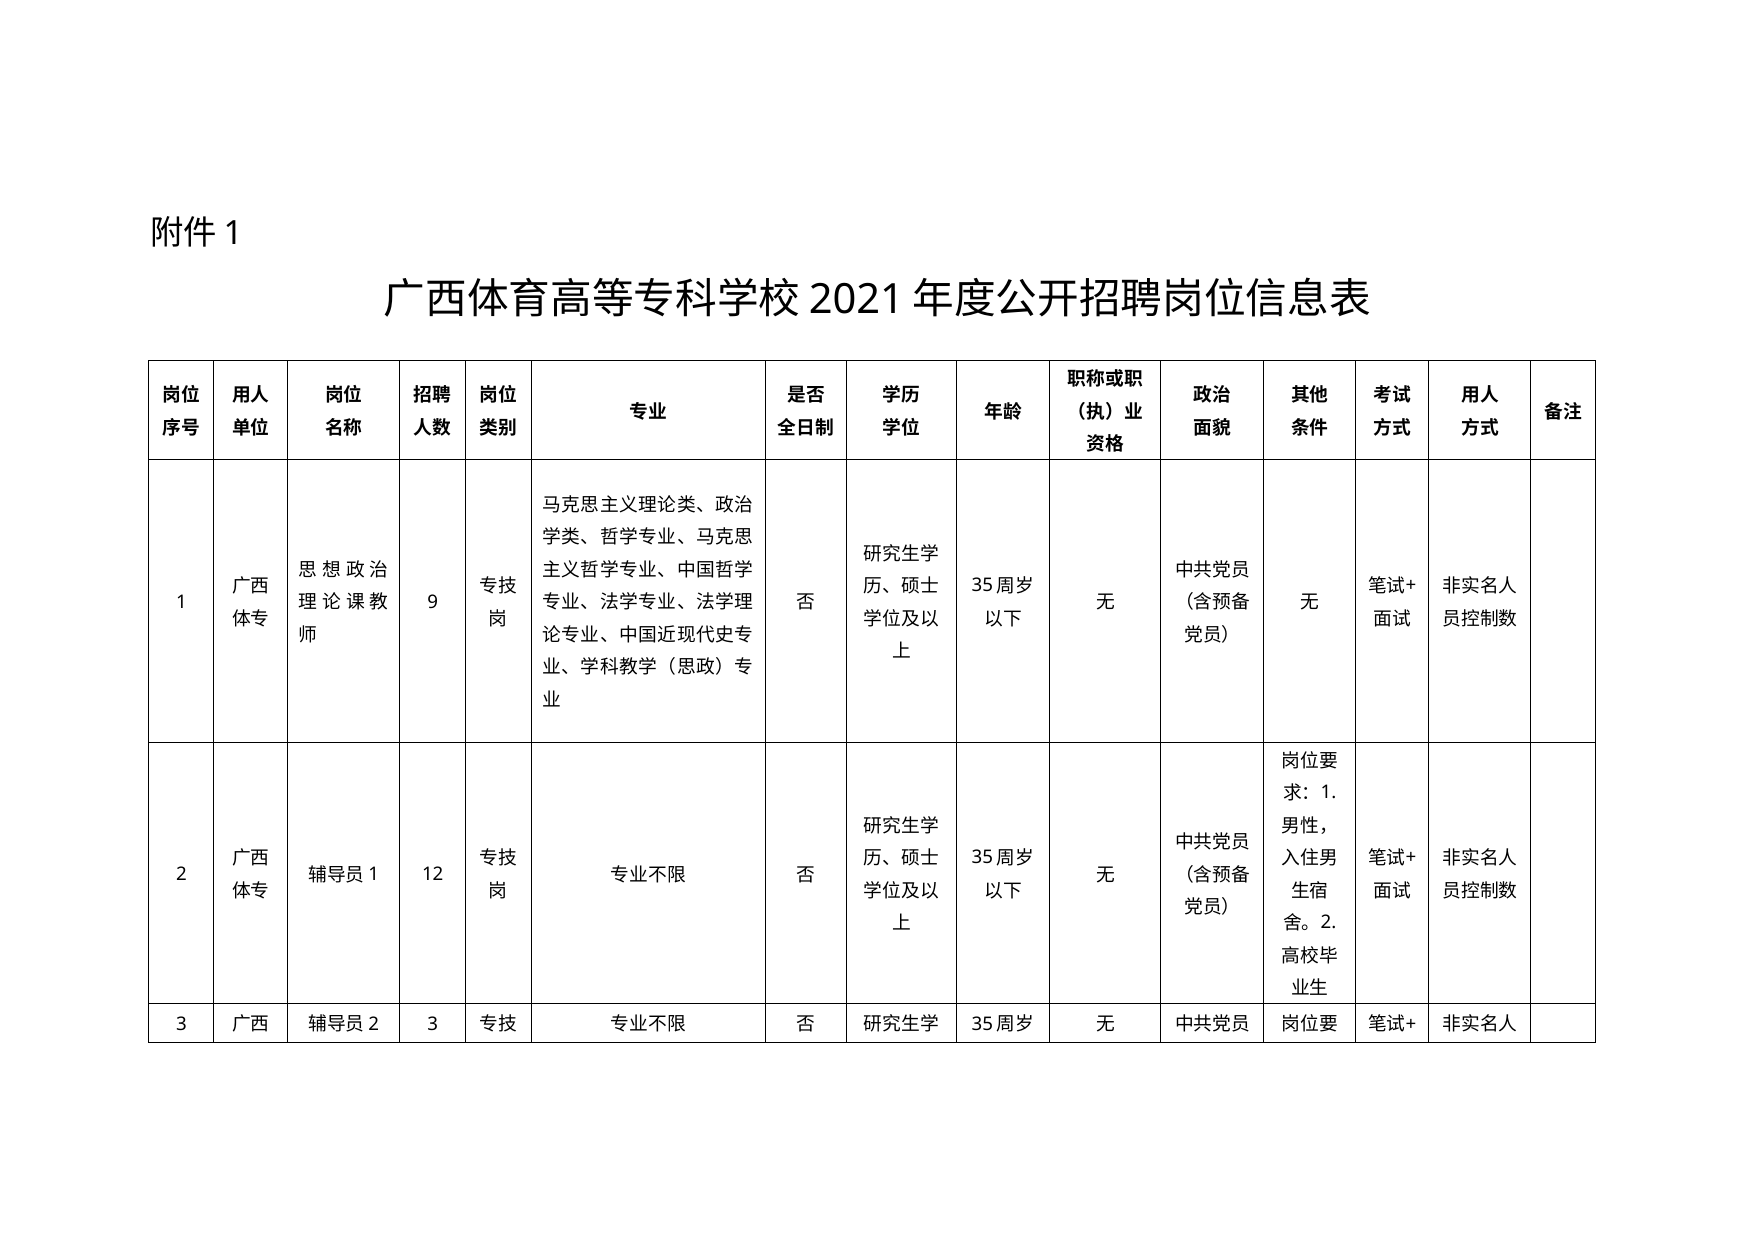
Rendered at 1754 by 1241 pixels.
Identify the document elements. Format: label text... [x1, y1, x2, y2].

table_cell 专业不限 [532, 743, 765, 1003]
table_cell 广西 体专 [214, 743, 287, 1003]
table_cell [1531, 743, 1595, 1003]
table_cell 广西 体专 [214, 460, 287, 742]
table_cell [1264, 1004, 1355, 1042]
table_cell 笔试+面试 [1356, 460, 1428, 742]
table_cell 无 [1050, 1004, 1160, 1042]
table_cell 35周岁以下 [957, 460, 1049, 742]
table_cell 中共党员（含预备党员） [1161, 743, 1263, 1003]
table_cell 非实名人 员控制数 [1429, 743, 1530, 1003]
table_header 岗位 名称 [288, 361, 399, 459]
table_cell 35周岁以下 [957, 743, 1049, 1003]
table_cell 辅导员1 [288, 743, 399, 1003]
table_cell 笔试+面试 [1356, 743, 1428, 1003]
table_header 招聘人数 [400, 361, 465, 459]
table_cell 研究生学历、硕士学位及以上 [847, 1004, 956, 1042]
table_header 岗位类别 [466, 361, 531, 459]
table_cell 辅导员2 [288, 1004, 399, 1042]
table_cell 3 [400, 1004, 465, 1042]
table_cell [1531, 1004, 1595, 1042]
table_cell 否 [766, 460, 846, 742]
table_header 考试 方式 [1356, 361, 1428, 459]
table_cell 9 [400, 460, 465, 742]
table_cell 广西体专 [214, 1004, 287, 1042]
table_header 用人 单位 [214, 361, 287, 459]
table_header 学历 学位 [847, 361, 956, 459]
table_cell 笔试+面试 [1356, 1004, 1428, 1042]
table_cell 岗位要求：1.男性，入住男生宿舍。2.高校毕业生 [1264, 743, 1355, 1003]
table_cell 否 [766, 1004, 846, 1042]
table_cell 中共党员（含预备党员） [1161, 1004, 1263, 1042]
table_cell 12 [400, 743, 465, 1003]
table_cell 无 [1050, 460, 1160, 742]
table_header 专业 [532, 361, 765, 459]
table_cell [1531, 460, 1595, 742]
table_cell 中共党员（含预备党员） [1161, 460, 1263, 742]
table_header 年龄 [957, 361, 1049, 459]
table_cell 非实名人 员控制数 [1429, 1004, 1530, 1042]
table_cell 研究生学历、硕士学位及以上 [847, 743, 956, 1003]
table_cell 35周岁以下 [957, 1004, 1049, 1042]
table_cell 1 [149, 460, 213, 742]
table_cell 无 [1264, 460, 1355, 742]
table_cell 专业不限 [532, 1004, 765, 1042]
table_header 是否 全日制 [766, 361, 846, 459]
table_header 其他 条件 [1264, 361, 1355, 459]
table_cell 无 [1050, 743, 1160, 1003]
text 附件1 [150, 198, 1604, 263]
table_header 备注 [1531, 361, 1595, 459]
table_header 政治 面貌 [1161, 361, 1263, 459]
table_cell 专技 岗 [466, 1004, 531, 1042]
table_cell 专技 岗 [466, 743, 531, 1003]
table_cell 马克思主义理论类、政治学类、哲学专业、马克思主义哲学专业、中国哲学专业、法学专业、法学理论专业、中国近现代史专业、学科教学（思政）专业 [532, 460, 765, 742]
text 广西体育高等专科学校2021年度公开招聘岗位信息表 [150, 263, 1604, 328]
table_cell 思想政治理论课教师 [288, 460, 399, 742]
table_cell 2 [149, 743, 213, 1003]
table_cell 研究生学历、硕士学位及以上 [847, 460, 956, 742]
table_header 用人 方式 [1429, 361, 1530, 459]
table_header 岗位序号 [149, 361, 213, 459]
table_cell 3 [149, 1004, 213, 1042]
table_cell 非实名人 员控制数 [1429, 460, 1530, 742]
table_header 职称或职 （执）业资格 [1050, 361, 1160, 459]
table_cell 专技 岗 [466, 460, 531, 742]
table_cell 否 [766, 743, 846, 1003]
